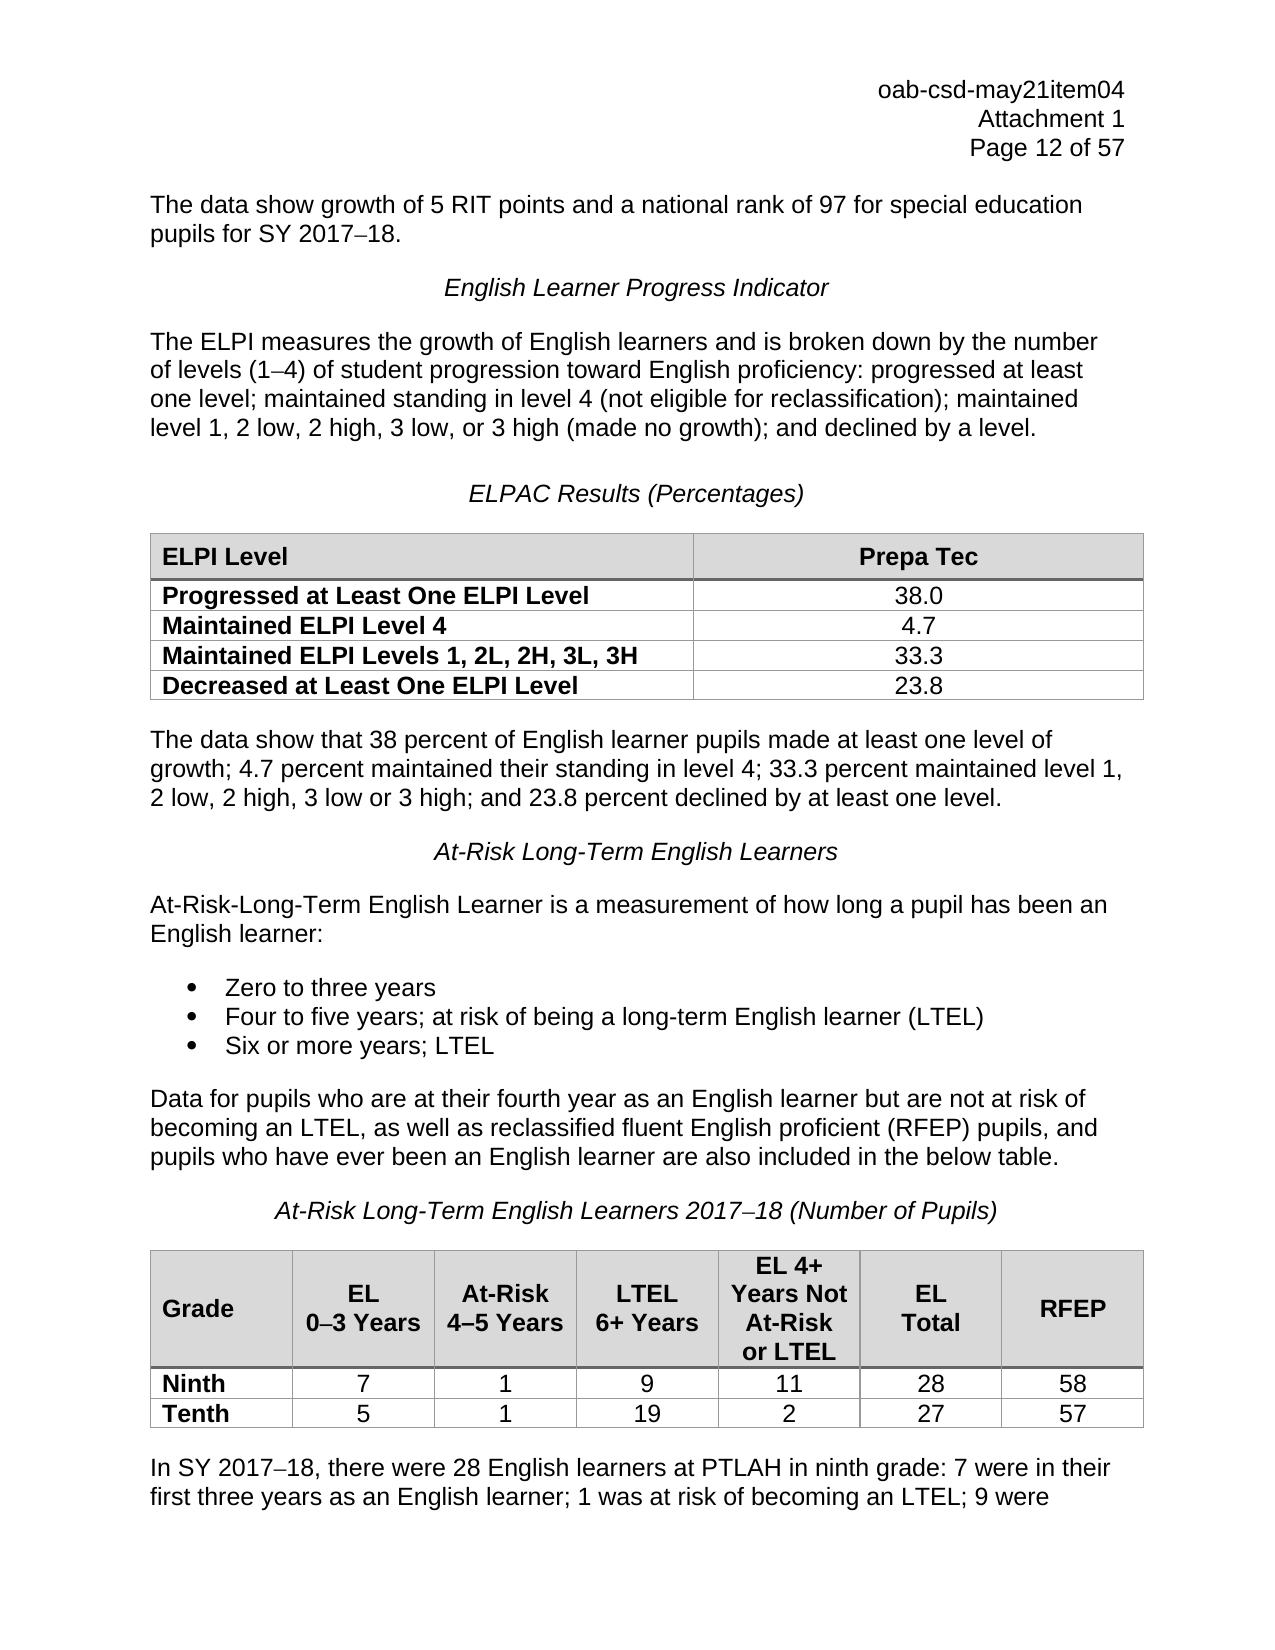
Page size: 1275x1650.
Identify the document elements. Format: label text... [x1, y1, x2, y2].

table_cell Maintained ELPI Levels 1, 2L, 2H, 3L, 3H [151, 641, 693, 669]
table_header LTEL 6+ Years [577, 1251, 718, 1366]
subtitle ELPAC Results (Percentages) [150, 479, 1125, 508]
table_header At-Risk 4–5 Years [435, 1251, 576, 1366]
list Zero to three years [187, 973, 1125, 1002]
table_header Grade [151, 1251, 292, 1366]
table_cell Ninth [151, 1369, 292, 1397]
table_header Prepa Tec [694, 534, 1143, 578]
table_cell 23.8 [694, 671, 1143, 699]
table_cell 5 [293, 1399, 434, 1427]
text At-Risk-Long-Term English Learner is a measurement of how long a pupil has been an English learner: [150, 890, 1125, 948]
text The ELPI measures the growth of English learners and is broken down by the number of levels (1–4) of student progression toward English proficiency: progressed at least one level; maintained standing in level 4 (not eligible for reclassification); maintained level 1, 2 low, 2 high, 3 low, or 3 high (made no growth); and declined by a level. [150, 327, 1125, 442]
subtitle At-Risk Long-Term English Learners 2017–18 (Number of Pupils) [150, 1196, 1125, 1224]
table_cell 33.3 [694, 641, 1143, 669]
table_cell 19 [577, 1399, 718, 1427]
table_cell Tenth [151, 1399, 292, 1427]
table_cell 27 [861, 1399, 1001, 1427]
table_header ELPI Level [151, 534, 693, 578]
table_cell 4.7 [694, 611, 1143, 640]
table_cell 1 [435, 1369, 576, 1397]
table_cell 1 [435, 1399, 576, 1427]
table_cell 9 [577, 1369, 718, 1397]
table_cell 11 [719, 1369, 859, 1397]
text Data for pupils who are at their fourth year as an English learner but are not at risk of becoming an LTEL, as well as reclassified fluent English proficient (RFEP) pupils, and pupils who have ever been an English learner are also included in the below table. [150, 1084, 1125, 1171]
table_header EL Total [861, 1251, 1001, 1366]
table_cell 2 [719, 1399, 859, 1427]
table_cell Decreased at Least One ELPI Level [151, 671, 693, 699]
table_cell 7 [293, 1369, 434, 1397]
table_cell 38.0 [694, 581, 1143, 610]
text The data show growth of 5 RIT points and a national rank of 97 for special education pupils for SY 2017–18. [150, 190, 1125, 248]
table_cell 28 [861, 1369, 1001, 1397]
table_cell 58 [1002, 1369, 1143, 1397]
subtitle At-Risk Long-Term English Learners [150, 837, 1125, 865]
table_cell Maintained ELPI Level 4 [151, 611, 693, 640]
subtitle English Learner Progress Indicator [150, 273, 1125, 302]
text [150, 1453, 1125, 1511]
table_cell Progressed at Least One ELPI Level [151, 581, 693, 610]
table_header EL 4+ Years Not At-Risk or LTEL [719, 1251, 859, 1366]
table_cell 57 [1002, 1399, 1143, 1427]
text The data show that 38 percent of English learner pupils made at least one level of growth; 4.7 percent maintained their standing in level 4; 33.3 percent maintained level 1, 2 low, 2 high, 3 low or 3 high; and 23.8 percent declined by at least one level. [150, 725, 1125, 812]
list Six or more years; LTEL [187, 1031, 1125, 1059]
table_header RFEP [1002, 1251, 1143, 1366]
list Four to five years; at risk of being a long-term English learner (LTEL) [187, 1002, 1125, 1031]
table_header EL 0–3 Years [293, 1251, 434, 1366]
